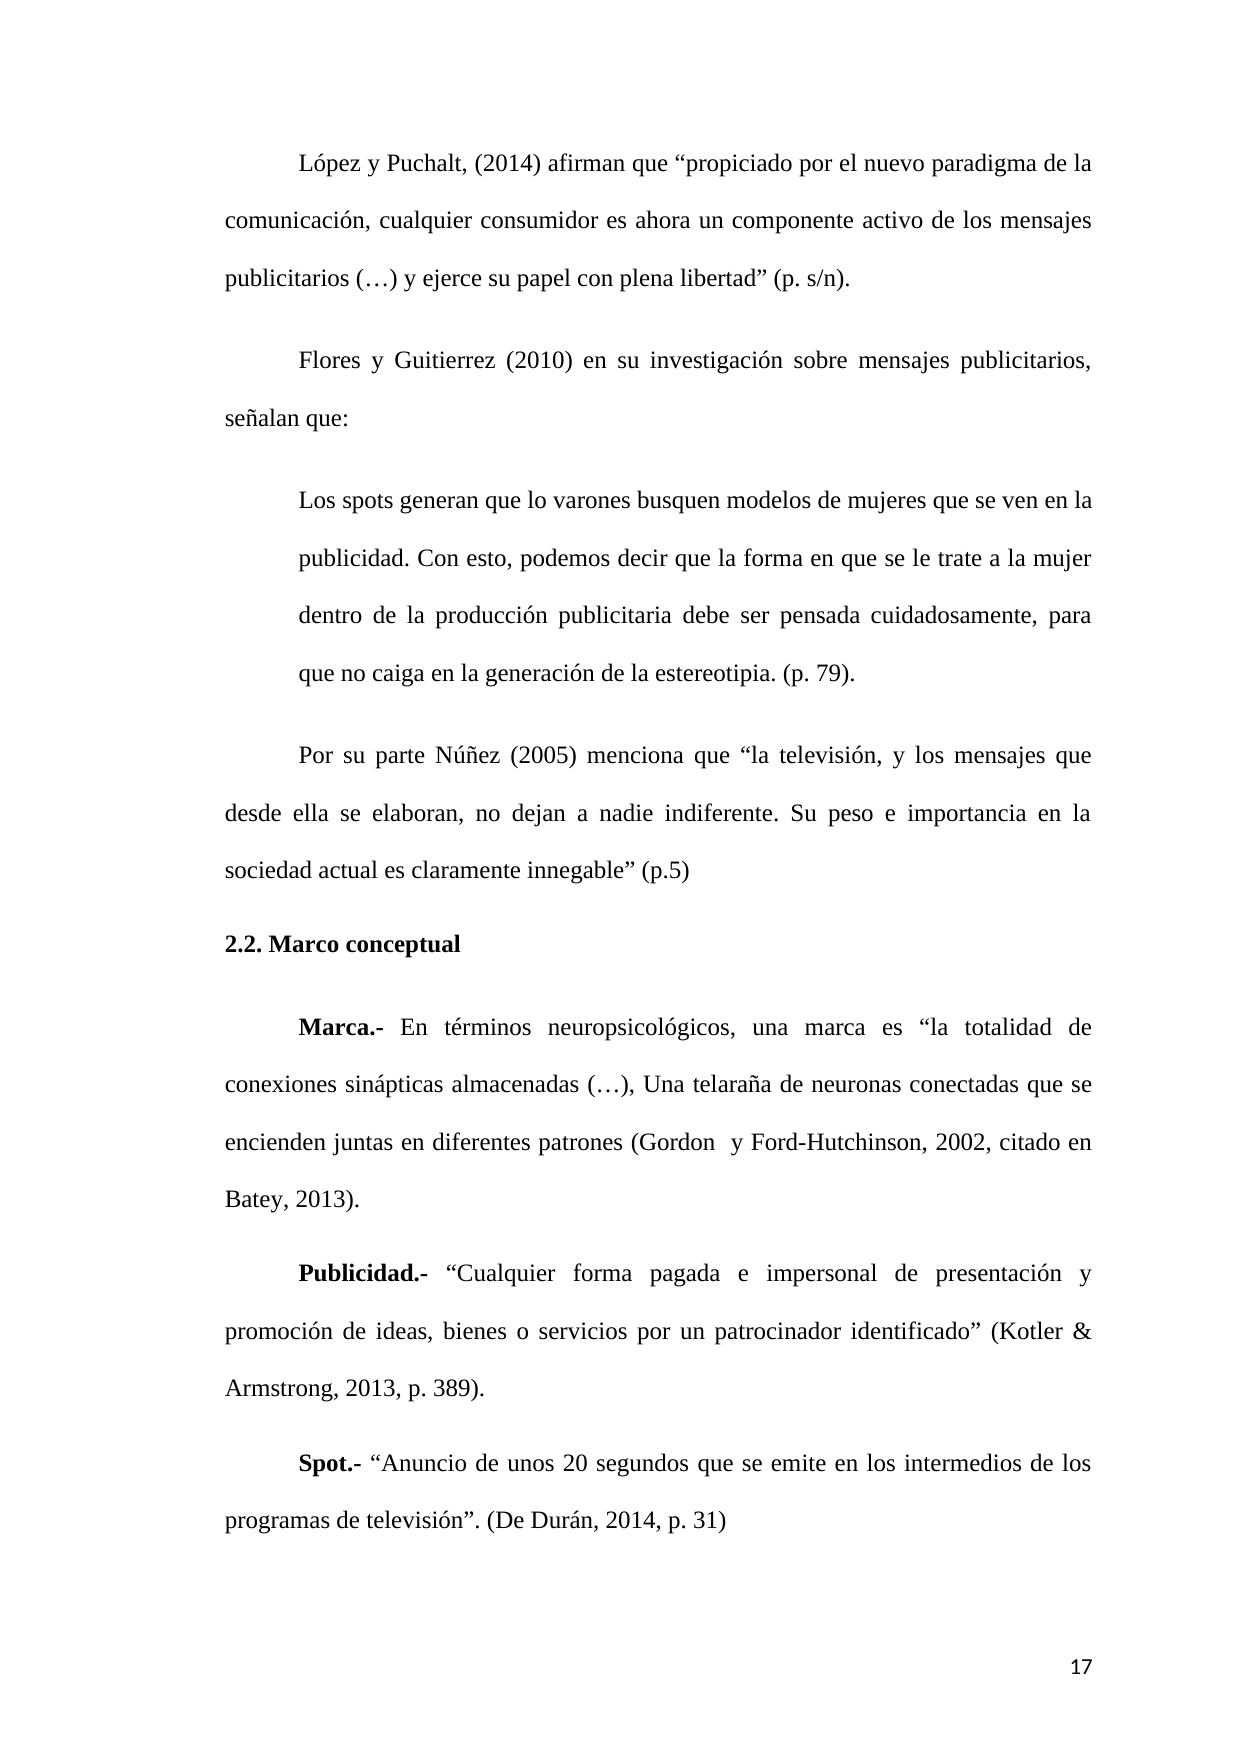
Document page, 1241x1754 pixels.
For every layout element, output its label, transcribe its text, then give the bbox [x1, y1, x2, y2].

text Marca.- En términos neuropsicológicos, una marca es “la totalidad de conexiones sinápticas almacenadas (…), Una telaraña de neuronas conectadas que se encienden juntas en diferentes patrones (Gordon y Ford-Hutchinson, 2002, citado en Batey, 2013). [224, 1012, 1092, 1213]
text Los spots generan que lo varones busquen modelos de mujeres que se ven en la publicidad. Con esto, podemos decir que la forma en que se le trate a la mujer dentro de la producción publicitaria debe ser pensada cuidadosamente, para que no caiga en la generación de la estereotipia. (p. 79). [298, 485, 1092, 686]
text Spot.- “Anuncio de unos 20 segundos que se emite en los intermedios de los programas de televisión”. (De Durán, 2014, p. 31) [224, 1448, 1092, 1534]
text Publicidad.- “Cualquier forma pagada e impersonal de presentación y promoción de ideas, bienes o servicios por un patrocinador identificado” (Kotler & Armstrong, 2013, p. 389). [224, 1258, 1092, 1402]
text López y Puchalt, (2014) afirman que “propiciado por el nuevo paradigma de la comunicación, cualquier consumidor es ahora un componente activo de los mensajes publicitarios (…) y ejerce su papel con plena libertad” (p. s/n). [224, 148, 1092, 291]
text Por su parte Núñez (2005) menciona que “la televisión, y los mensajes que desde ella se elaboran, no dejan a nadie indiferente. Su peso e importancia en la sociedad actual es claramente innegable” (p.5) [224, 740, 1092, 884]
text Flores y Guitierrez (2010) en su investigación sobre mensajes publicitarios, señalan que: [224, 345, 1092, 431]
subtitle 2.2. Marco conceptual [224, 929, 1092, 958]
